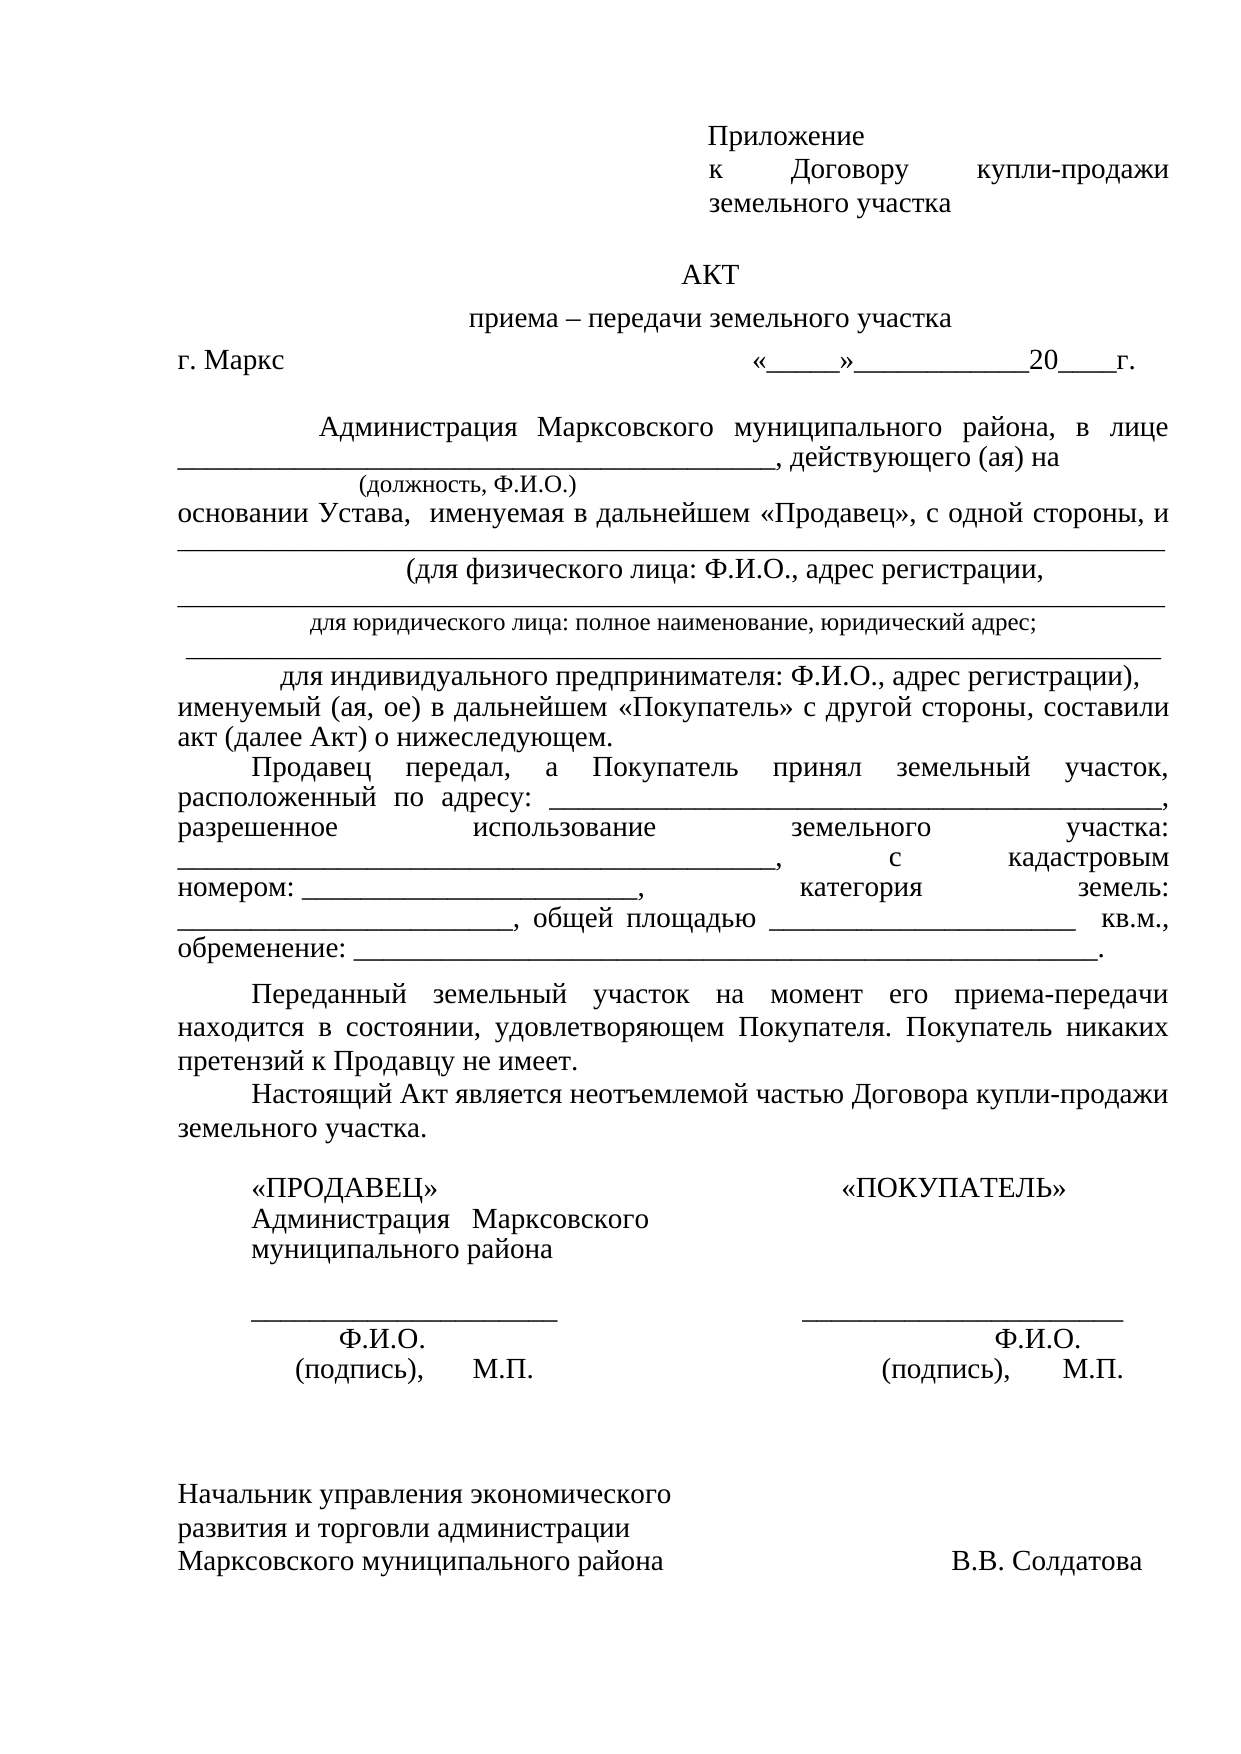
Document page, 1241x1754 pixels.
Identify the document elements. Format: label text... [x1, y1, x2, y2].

text (для физического лица: Ф.И.О., адрес регистрации, [177, 554, 1199, 584]
text для индивидуального предпринимателя: Ф.И.О., адрес регистрации), [177, 662, 1169, 692]
text _____________________ ______________________ [177, 1294, 1169, 1324]
text Настоящий Акт является неотъемлемой частью Договора купли-продажи земельного участка. [177, 1077, 1169, 1144]
text Ф.И.О. Ф.И.О. [177, 1324, 1169, 1354]
text Приложение [546, 118, 1169, 152]
text Переданный земельный участок на момент его приема-передачи находится в состоянии, удовлетворяющем Покупателя. Покупатель никаких претензий к Продавцу не имеет. [177, 976, 1169, 1077]
text (должность, Ф.И.О.) [177, 472, 1169, 498]
text Начальник управления экономического [177, 1476, 1169, 1510]
text «ПРОДАВЕЦ» «ПОКУПАТЕЛЬ» [177, 1174, 1169, 1204]
text развития и торговли администрации [177, 1510, 1169, 1543]
text г. Маркс «_____»____________20____г. [177, 346, 1169, 376]
text для юридического лица: полное наименование, юридический адрес; ______________________________________________________________________________ [177, 610, 1169, 662]
text к Договору купли-продажи земельного участка [709, 152, 1169, 219]
text Администрация Марксовского [177, 1204, 1169, 1234]
text (подпись), М.П. (подпись), М.П. [177, 1354, 1169, 1384]
text приема – передачи земельного участка [177, 303, 1169, 333]
text Продавец передал, а Покупатель принял земельный участок, расположенный по адресу: __________________________________________, разрешенное использование земельного участка: _________________________________________, с кадастровым номером: _______________________, категория земель: _______________________, общей площадью _____________________ кв.м., обременение: ___________________________________________________. [177, 752, 1169, 963]
text Марксовского муниципального района В.В. Солдатова [177, 1543, 1169, 1577]
text именуемый (ая, ое) в дальнейшем «Покупатель» с другой стороны, составили акт (далее Акт) о нижеследующем. [177, 692, 1169, 752]
text Администрация Марксовского муниципального района, в лице _________________________________________, действующего (ая) на [177, 412, 1169, 472]
text АКТ [177, 260, 1169, 291]
text _______________________________________________________________________________ [177, 584, 1169, 610]
text основании Устава, именуемая в дальнейшем «Продавец», с одной стороны, и _______________________________________________________________________________ [177, 498, 1169, 554]
text муниципального района [177, 1234, 1169, 1264]
